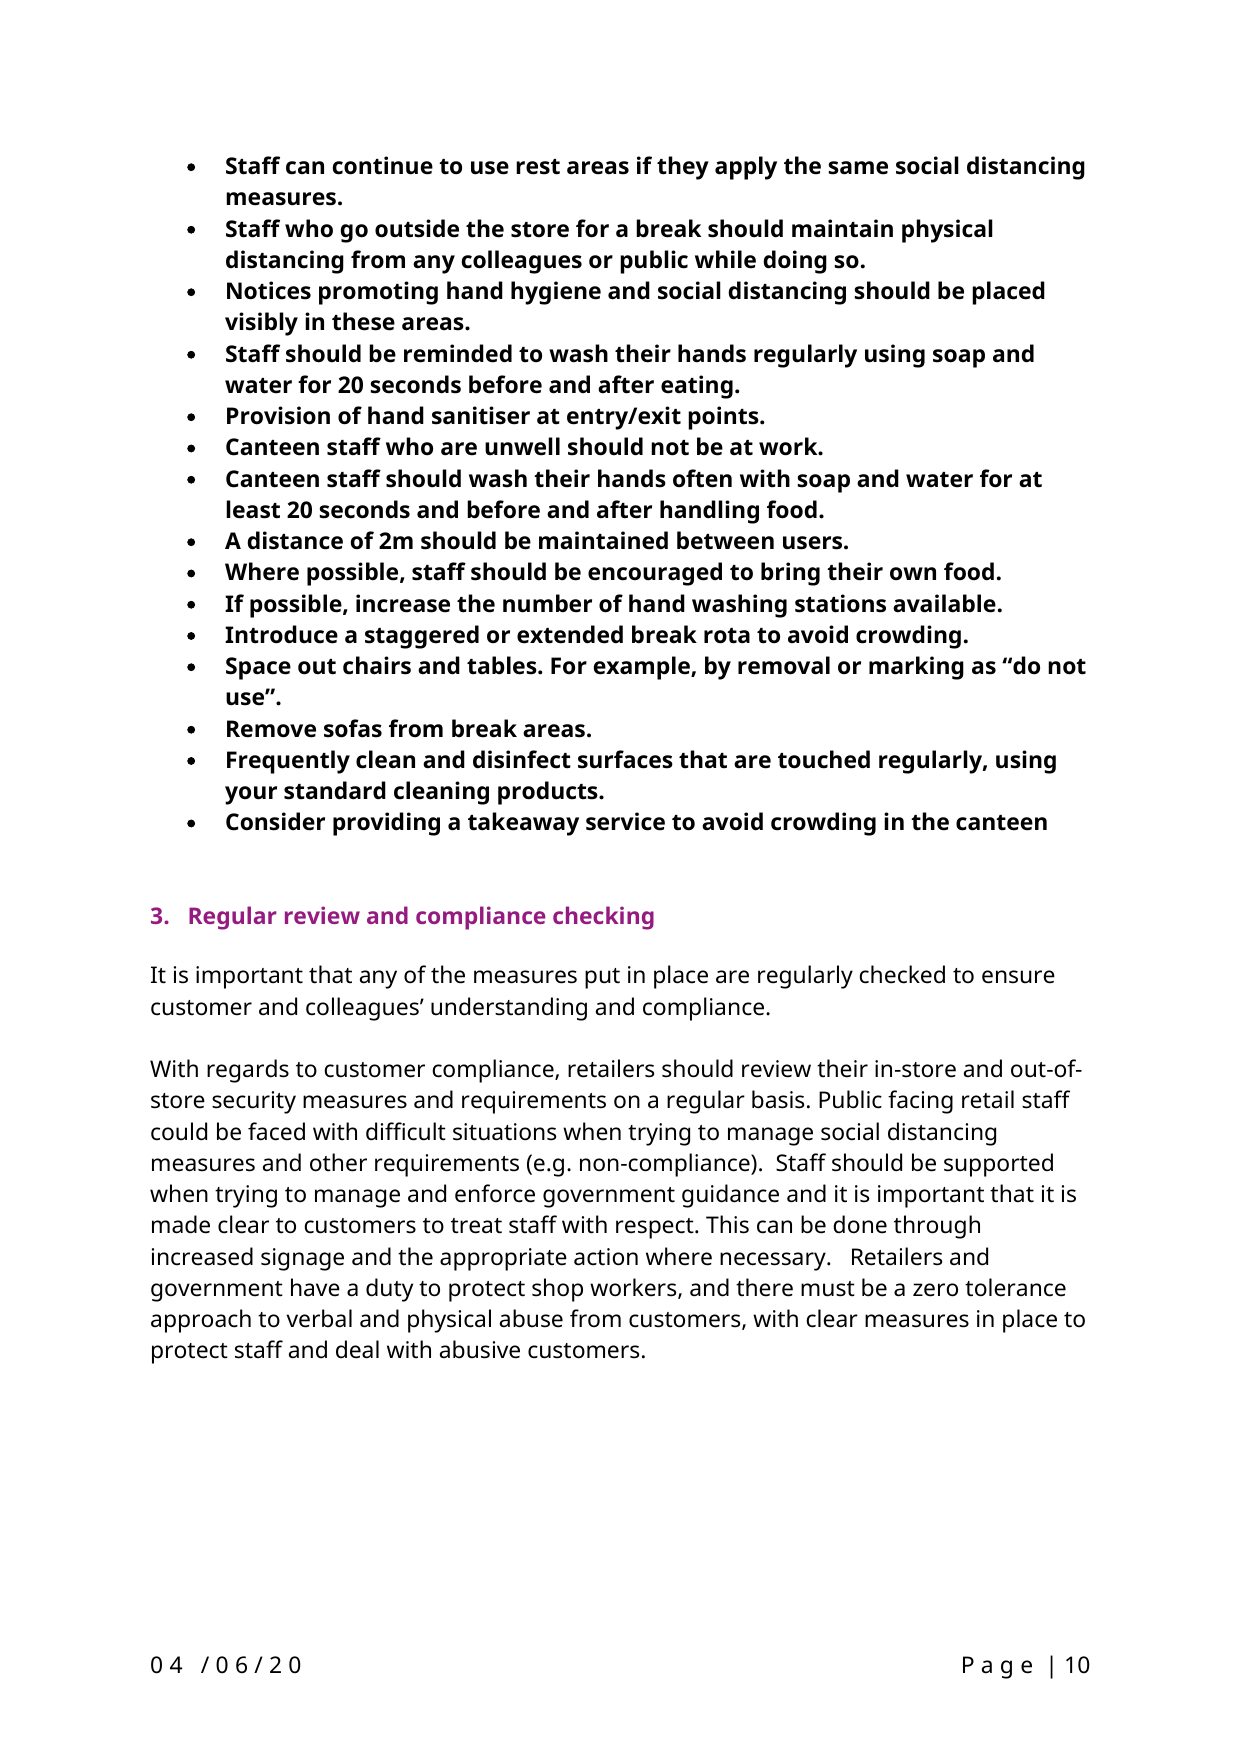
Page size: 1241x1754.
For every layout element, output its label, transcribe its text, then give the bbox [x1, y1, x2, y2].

list Canteen staff should wash their hands often with soap and water for at least 20 seconds and before and after handling food. [187, 462, 1090, 525]
list Consider providing a takeaway service to avoid crowding in the canteen [187, 806, 1090, 837]
list Staff should be reminded to wash their hands regularly using soap and water for 20 seconds before and after eating. [187, 337, 1090, 400]
list Regular review and compliance checking [150, 900, 1090, 931]
text With regards to customer compliance, retailers should review their in-store and out-of-store security measures and requirements on a regular basis. Public facing retail staff could be faced with difficult situations when trying to manage social distancing measures and other requirements (e.g. non-compliance). Staff should be supported when trying to manage and enforce government guidance and it is important that it is made clear to customers to treat staff with respect. This can be done through increased signage and the appropriate action where necessary. Retailers and government have a duty to protect shop workers, and there must be a zero tolerance approach to verbal and physical abuse from customers, with clear measures in place to protect staff and deal with abusive customers. [150, 1053, 1090, 1366]
list Canteen staff who are unwell should not be at work. [187, 431, 1090, 462]
list Space out chairs and tables. For example, by removal or marking as “do not use”. [187, 650, 1090, 712]
list Frequently clean and disinfect surfaces that are touched regularly, using your standard cleaning products. [187, 744, 1090, 806]
list Where possible, staff should be encouraged to bring their own food. [187, 556, 1090, 587]
list A distance of 2m should be maintained between users. [187, 525, 1090, 556]
text It is important that any of the measures put in place are regularly checked to ensure customer and colleagues’ understanding and compliance. [150, 959, 1090, 1022]
list Introduce a staggered or extended break rota to avoid crowding. [187, 619, 1090, 650]
list Remove sofas from break areas. [187, 712, 1090, 744]
list Provision of hand sanitiser at entry/exit points. [187, 400, 1090, 431]
list Notices promoting hand hygiene and social distancing should be placed visibly in these areas. [187, 275, 1090, 337]
list Staff can continue to use rest areas if they apply the same social distancing measures. [187, 150, 1090, 212]
list Staff who go outside the store for a break should maintain physical distancing from any colleagues or public while doing so. [187, 212, 1090, 275]
list If possible, increase the number of hand washing stations available. [187, 587, 1090, 619]
